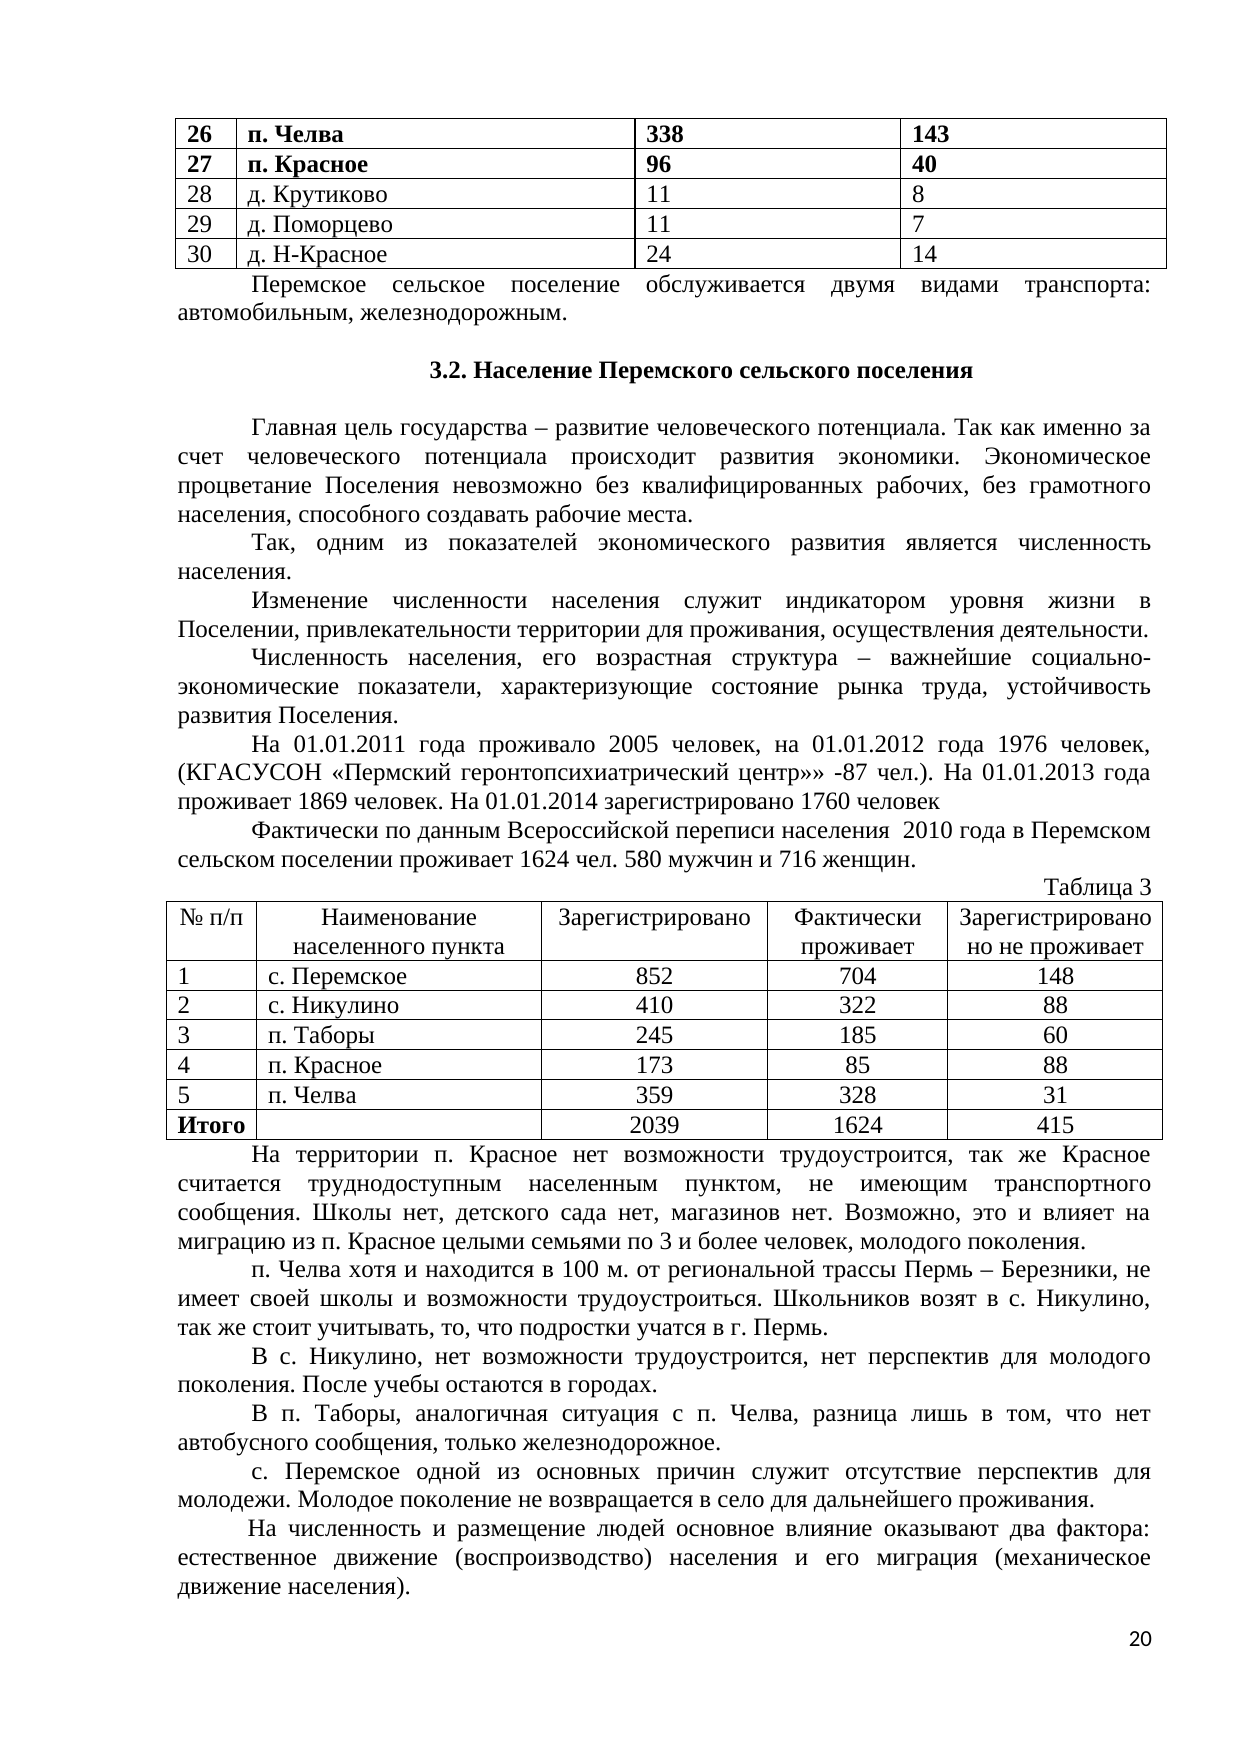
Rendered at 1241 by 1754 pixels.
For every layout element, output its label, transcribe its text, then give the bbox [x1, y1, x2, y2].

table_cell 245 [542, 1020, 767, 1049]
text Численность населения, его возрастная структура – важнейшие социально-экономические показатели, характеризующие состояние рынка труда, устойчивость развития Поселения. [177, 642, 1152, 729]
table_cell 185 [768, 1020, 947, 1049]
table_cell 24 [636, 239, 900, 268]
table_header Наименование населенного пункта [257, 902, 541, 960]
table_cell 2 [167, 991, 256, 1019]
table_cell п. Челва [257, 1080, 541, 1109]
table_header Фактически проживает [768, 902, 947, 960]
table_cell 143 [901, 119, 1166, 148]
text На территории п. Красное нет возможности трудоустроится, так же Красное считается труднодоступным населенным пунктом, не имеющим транспортного сообщения. Школы нет, детского сада нет, магазинов нет. Возможно, это и влияет на миграцию из п. Красное целыми семьями по 3 и более человек, молодого поколения. [177, 1140, 1152, 1254]
table_cell 30 [176, 239, 236, 268]
table_cell 148 [948, 961, 1162, 989]
table_cell 60 [948, 1020, 1162, 1049]
table_cell [257, 1110, 541, 1138]
text Таблица 3 [177, 872, 1152, 901]
table_cell 26 [176, 119, 236, 148]
table_cell 8 [901, 179, 1166, 208]
text На численность и размещение людей основное влияние оказывают два фактора: естественное движение (воспроизводство) населения и его миграция (механическое движение населения). [177, 1513, 1152, 1599]
table_cell п. Таборы [257, 1020, 541, 1049]
text Так, одним из показателей экономического развития является численность населения. [177, 527, 1152, 585]
table_cell 359 [542, 1080, 767, 1109]
table_cell 85 [768, 1050, 947, 1079]
table_cell 88 [948, 991, 1162, 1019]
text Изменение численности населения служит индикатором уровня жизни в Поселении, привлекательности территории для проживания, осуществления деятельности. [177, 585, 1152, 642]
table_cell д. Крутиково [237, 179, 634, 208]
table_cell 28 [176, 179, 236, 208]
table_cell 173 [542, 1050, 767, 1079]
table_cell 11 [636, 179, 900, 208]
table_cell 88 [948, 1050, 1162, 1079]
text В п. Таборы, аналогичная ситуация с п. Челва, разница лишь в том, что нет автобусного сообщения, только железнодорожное. [177, 1398, 1152, 1456]
text На 01.01.2011 года проживало 2005 человек, на 01.01.2012 года 1976 человек, (КГАСУСОН «Пермский геронтопсихиатрический центр»» -87 чел.). На 01.01.2013 года проживает 1869 человек. На 01.01.2014 зарегистрировано 1760 человек [177, 729, 1152, 815]
text Главная цель государства – развитие человеческого потенциала. Так как именно за счет человеческого потенциала происходит развития экономики. Экономическое процветание Поселения невозможно без квалифицированных рабочих, без грамотного населения, способного создавать рабочие места. [177, 412, 1152, 527]
table_header № п/п [167, 902, 256, 960]
table_cell 29 [176, 209, 236, 238]
table_cell 1624 [768, 1110, 947, 1138]
table_cell с. Никулино [257, 991, 541, 1019]
table_header Зарегистрировано [542, 902, 767, 960]
table_cell д. Н-Красное [237, 239, 634, 268]
text п. Челва хотя и находится в 100 м. от региональной трассы Пермь – Березники, не имеет своей школы и возможности трудоустроиться. Школьников возят в с. Никулино, так же стоит учитывать, то, что подростки учатся в г. Пермь. [177, 1254, 1152, 1341]
table_cell 40 [901, 149, 1166, 178]
table_cell 328 [768, 1080, 947, 1109]
text Перемское сельское поселение обслуживается двумя видами транспорта: автомобильным, железнодорожным. [177, 269, 1152, 326]
table_cell 322 [768, 991, 947, 1019]
table_cell 415 [948, 1110, 1162, 1138]
text с. Перемское одной из основных причин служит отсутствие перспектив для молодежи. Молодое поколение не возвращается в село для дальнейшего проживания. [177, 1456, 1152, 1513]
text 3.2. Население Перемского сельского поселения [177, 355, 1152, 384]
table_cell с. Перемское [257, 961, 541, 989]
table_cell 27 [176, 149, 236, 178]
table_header Зарегистрировано но не проживает [948, 902, 1162, 960]
table_cell 14 [901, 239, 1166, 268]
table_cell 5 [167, 1080, 256, 1109]
text Фактически по данным Всероссийской переписи населения 2010 года в Перемском сельском поселении проживает 1624 чел. 580 мужчин и 716 женщин. [177, 815, 1152, 872]
table_cell 338 [636, 119, 900, 148]
table_cell д. Поморцево [237, 209, 634, 238]
table_cell 11 [636, 209, 900, 238]
table_cell 96 [636, 149, 900, 178]
table_cell 2039 [542, 1110, 767, 1138]
table_cell 410 [542, 991, 767, 1019]
table_cell Итого [167, 1110, 256, 1138]
table_cell 704 [768, 961, 947, 989]
table_cell п. Красное [237, 149, 634, 178]
table_cell 31 [948, 1080, 1162, 1109]
table_cell п. Челва [237, 119, 634, 148]
table_cell 852 [542, 961, 767, 989]
table_cell 1 [167, 961, 256, 989]
table_cell 7 [901, 209, 1166, 238]
table_cell 3 [167, 1020, 256, 1049]
table_cell п. Красное [257, 1050, 541, 1079]
text В с. Никулино, нет возможности трудоустроится, нет перспектив для молодого поколения. После учебы остаются в городах. [177, 1341, 1152, 1398]
table_cell 4 [167, 1050, 256, 1079]
